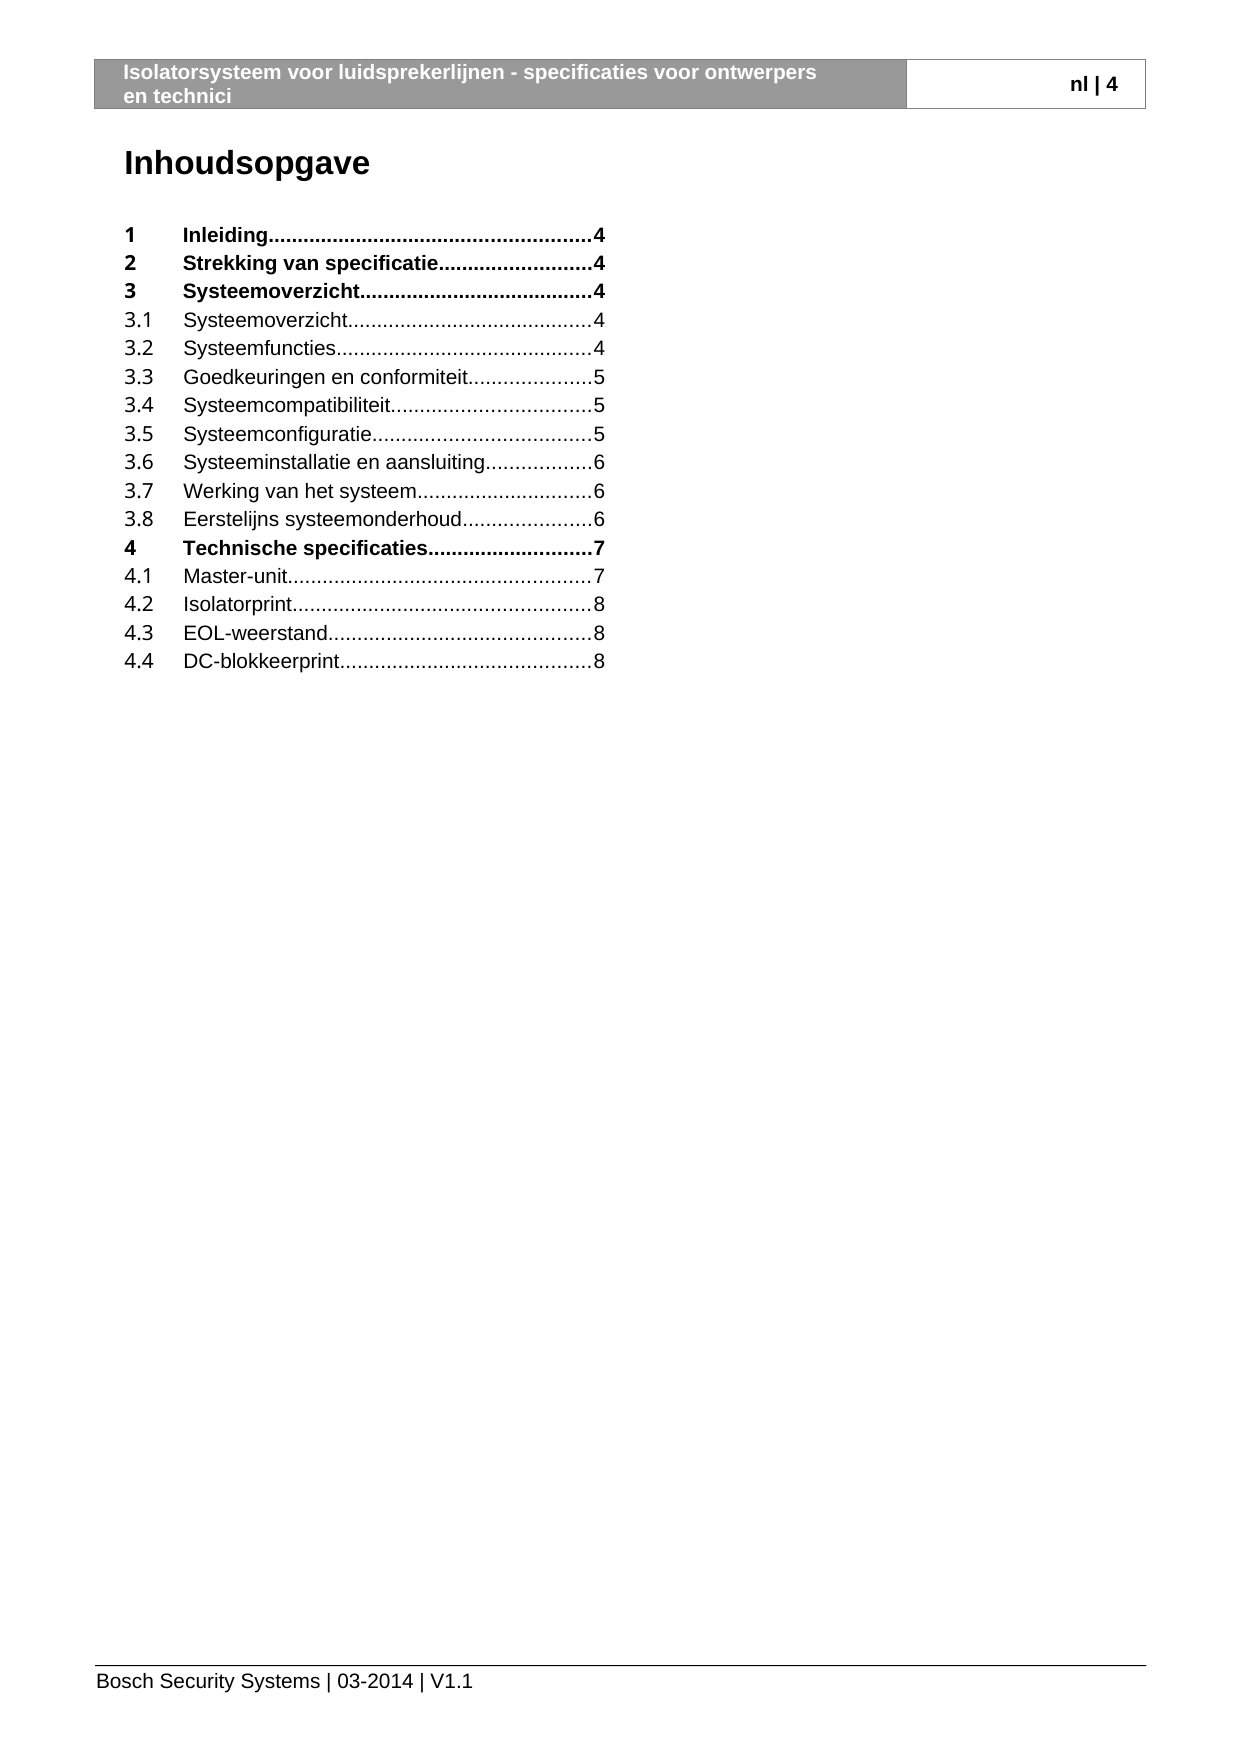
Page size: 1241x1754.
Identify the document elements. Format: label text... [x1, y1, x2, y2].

text 3.2 Systeemfuncties 4 [124, 333, 1116, 362]
text 4.4 DC-blokkeerprint 8 [124, 646, 1116, 675]
text 4 Technische specificaties 7 [124, 533, 1116, 561]
text 3.7 Werking van het systeem 6 [124, 476, 1116, 504]
text 1 Inleiding 4 [124, 220, 1116, 248]
subtitle Inhoudsopgave [124, 143, 606, 181]
text 4.1 Master-unit 7 [124, 561, 1116, 589]
text 3.1 Systeemoverzicht 4 [124, 305, 1116, 333]
text 2 Strekking van specificatie 4 [124, 248, 1116, 277]
text 3.8 Eerstelijns systeemonderhoud 6 [124, 504, 1116, 533]
text 4.2 Isolatorprint 8 [124, 589, 1116, 618]
text 3.4 Systeemcompatibiliteit 5 [124, 390, 1116, 419]
text 3.5 Systeemconfiguratie 5 [124, 419, 1116, 447]
text 3 Systeemoverzicht 4 [124, 277, 1116, 305]
text 3.3 Goedkeuringen en conformiteit 5 [124, 362, 1116, 390]
text 4.3 EOL-weerstand 8 [124, 618, 1116, 646]
text 3.6 Systeeminstallatie en aansluiting 6 [124, 447, 1116, 476]
